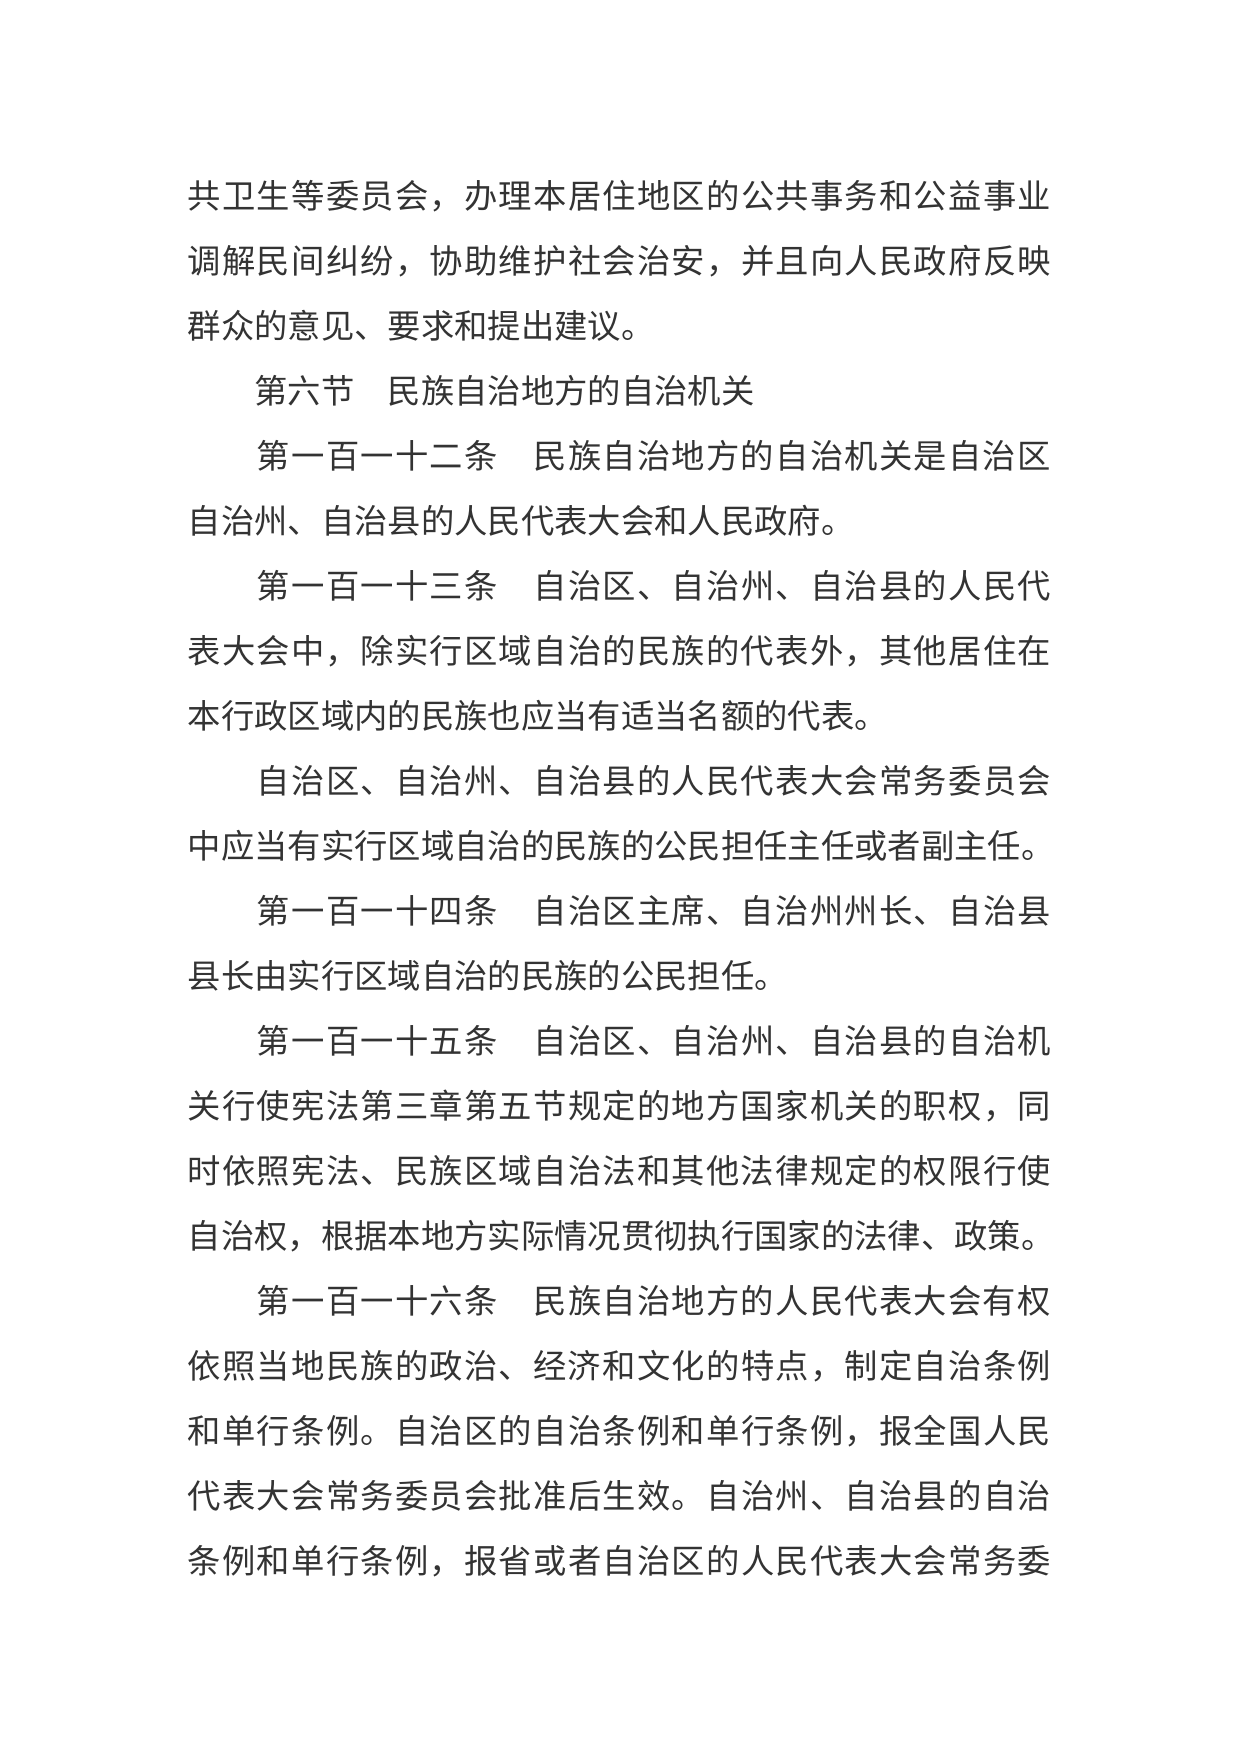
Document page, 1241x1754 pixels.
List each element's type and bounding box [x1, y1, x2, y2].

text [187, 162, 1053, 1592]
